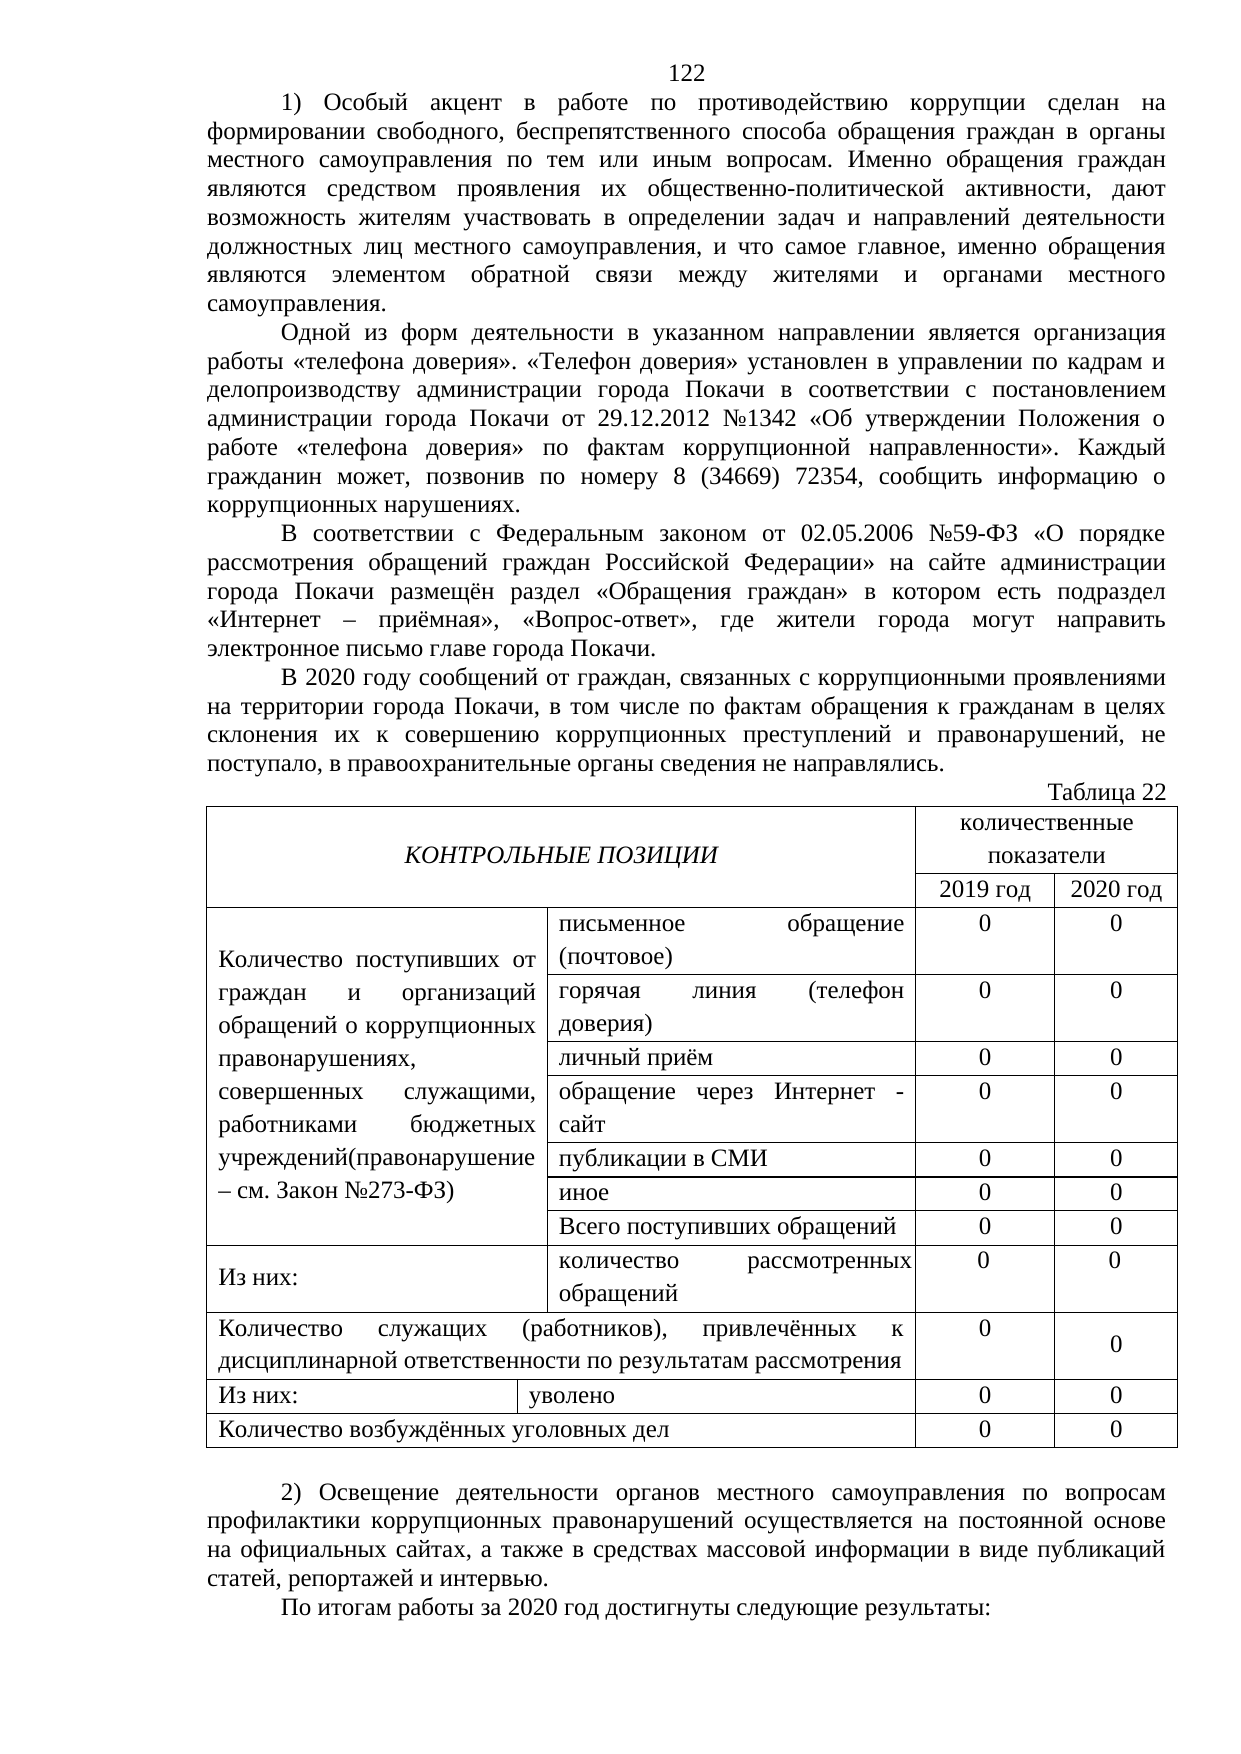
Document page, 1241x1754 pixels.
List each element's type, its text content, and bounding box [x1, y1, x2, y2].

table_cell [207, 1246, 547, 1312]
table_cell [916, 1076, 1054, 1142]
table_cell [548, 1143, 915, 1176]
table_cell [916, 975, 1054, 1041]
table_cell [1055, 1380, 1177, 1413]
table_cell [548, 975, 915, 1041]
text Таблица 22 [207, 777, 1167, 806]
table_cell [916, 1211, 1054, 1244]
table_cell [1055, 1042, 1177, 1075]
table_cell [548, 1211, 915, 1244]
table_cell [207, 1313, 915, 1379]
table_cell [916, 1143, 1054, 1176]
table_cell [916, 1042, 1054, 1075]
text В 2020 году сообщений от граждан, связанных с коррупционными проявлениями на территории города Покачи, в том числе по фактам обращения к гражданам в целях склонения их к совершению коррупционных преступлений и правонарушений, не поступало, в правоохранительные органы сведения не направлялись. [207, 662, 1167, 777]
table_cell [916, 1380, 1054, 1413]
text В соответствии с Федеральным законом от 02.05.2006 №59-ФЗ «О порядке рассмотрения обращений граждан Российской Федерации» на сайте администрации города Покачи размещён раздел «Обращения граждан» в котором есть подраздел «Интернет – приёмная», «Вопрос-ответ», где жители города могут направить электронное письмо главе города Покачи. [207, 518, 1167, 662]
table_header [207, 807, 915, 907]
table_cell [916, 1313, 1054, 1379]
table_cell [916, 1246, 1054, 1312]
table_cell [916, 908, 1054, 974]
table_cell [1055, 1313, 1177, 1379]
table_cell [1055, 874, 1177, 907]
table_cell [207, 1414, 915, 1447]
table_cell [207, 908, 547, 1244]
text 2) Освещение деятельности органов местного самоуправления по вопросам профилактики коррупционных правонарушений осуществляется на постоянной основе на официальных сайтах, а также в средствах массовой информации в виде публикаций статей, репортажей и интервью. [207, 1477, 1167, 1592]
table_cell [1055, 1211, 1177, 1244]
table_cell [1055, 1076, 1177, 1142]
text Одной из форм деятельности в указанном направлении является организация работы «телефона доверия». «Телефон доверия» установлен в управлении по кадрам и делопроизводству администрации города Покачи в соответствии с постановлением администрации города Покачи от 29.12.2012 №1342 «Об утверждении Положения о работе «телефона доверия» по фактам коррупционной направленности». Каждый гражданин может, позвонив по номеру 8 (34669) 72354, сообщить информацию о коррупционных нарушениях. [207, 317, 1167, 518]
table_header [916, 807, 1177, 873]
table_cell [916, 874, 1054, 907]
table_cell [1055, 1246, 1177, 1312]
text 1) Особый акцент в работе по противодействию коррупции сделан на формировании свободного, беспрепятственного способа обращения граждан в органы местного самоуправления по тем или иным вопросам. Именно обращения граждан являются средством проявления их общественно-политической активности, дают возможность жителям участвовать в определении задач и направлений деятельности должностных лиц местного самоуправления, и что самое главное, именно обращения являются элементом обратной связи между жителями и органами местного самоуправления. [207, 87, 1167, 317]
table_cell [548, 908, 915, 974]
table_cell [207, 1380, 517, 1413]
text По итогам работы за 2020 год достигнуты следующие результаты: [207, 1592, 1167, 1620]
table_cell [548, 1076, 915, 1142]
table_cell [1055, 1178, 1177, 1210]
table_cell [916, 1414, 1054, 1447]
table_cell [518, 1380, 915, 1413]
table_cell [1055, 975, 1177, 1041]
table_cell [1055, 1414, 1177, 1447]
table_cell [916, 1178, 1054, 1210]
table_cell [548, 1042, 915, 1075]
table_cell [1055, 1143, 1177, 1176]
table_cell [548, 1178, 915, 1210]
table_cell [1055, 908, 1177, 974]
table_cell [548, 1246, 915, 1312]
